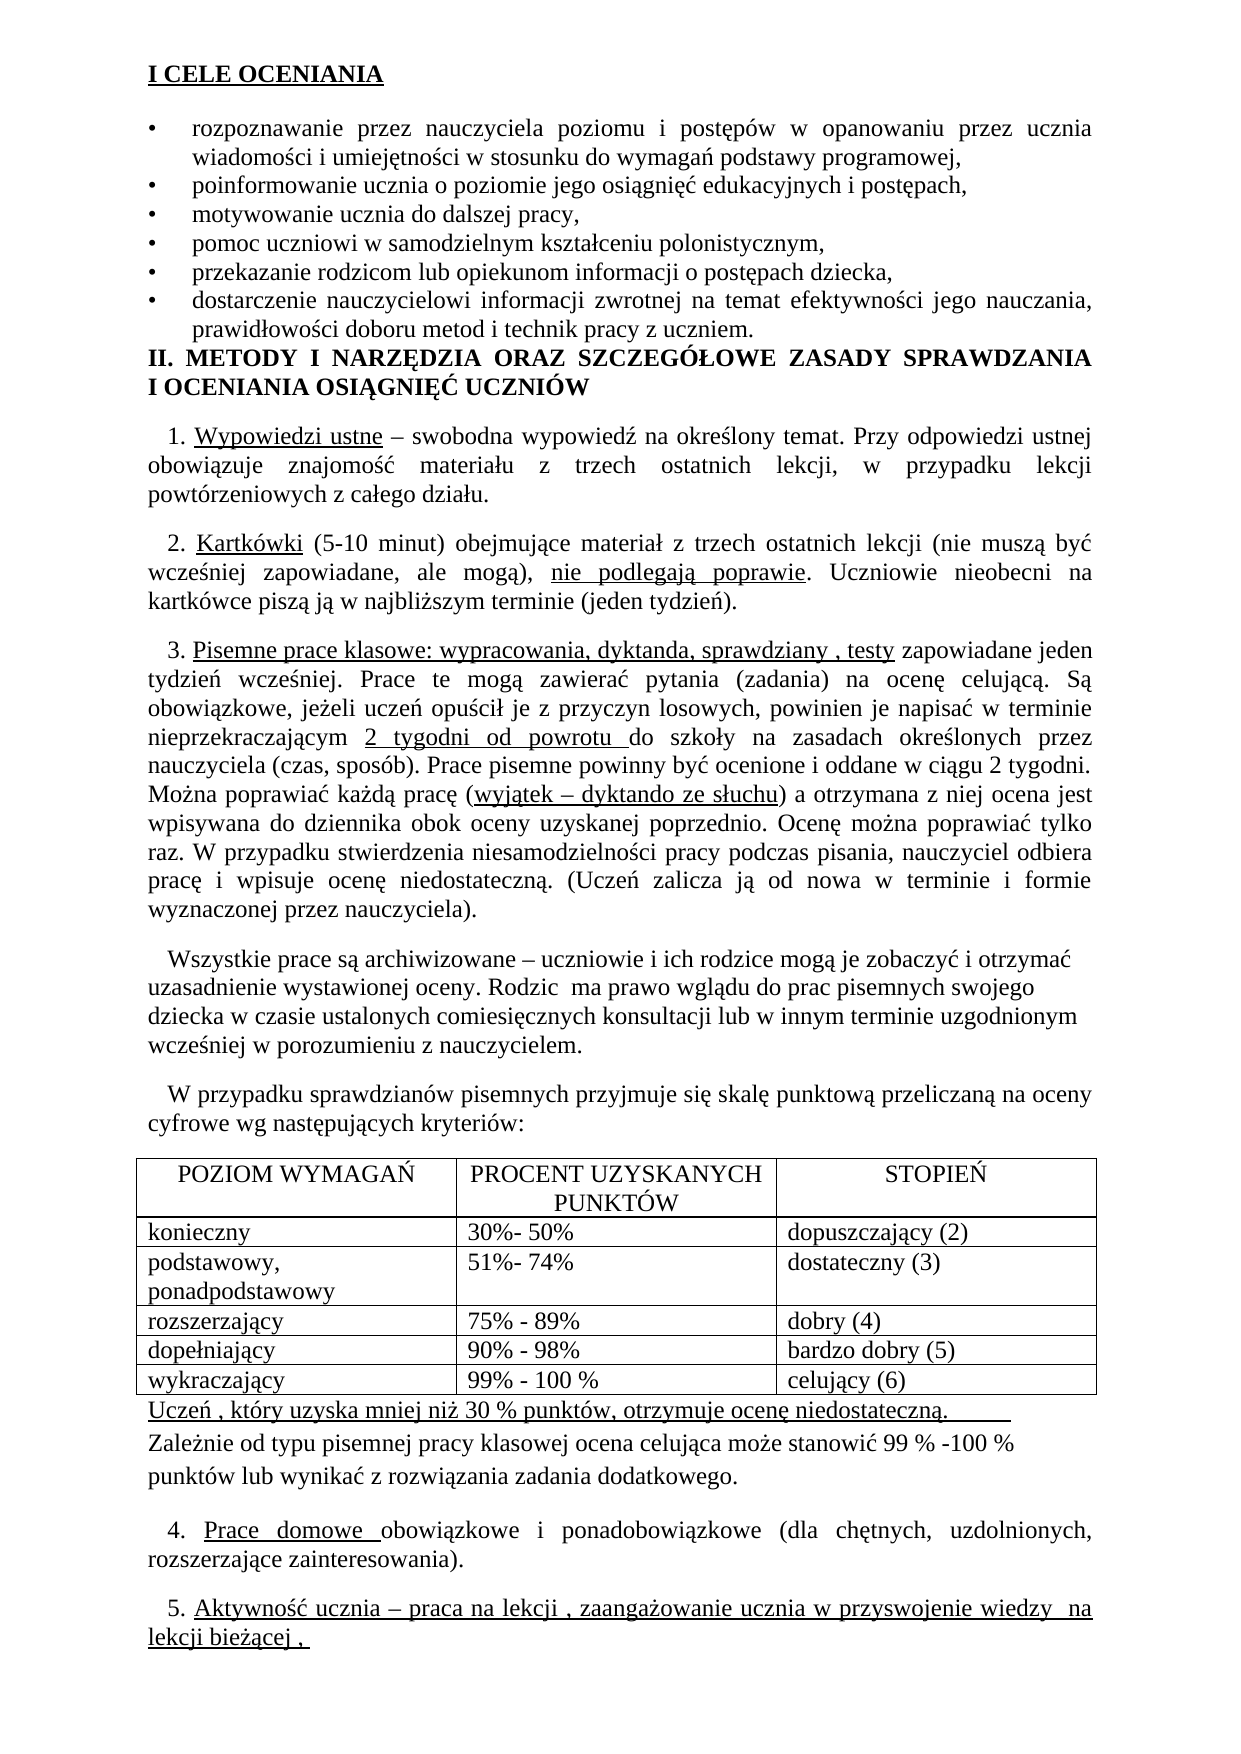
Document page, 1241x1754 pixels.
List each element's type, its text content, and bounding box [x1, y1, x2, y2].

table_cell wykraczający [137, 1365, 456, 1394]
table_cell 30%- 50% [457, 1218, 776, 1246]
list pomoc uczniowi w samodzielnym kształceniu polonistycznym, [148, 228, 1093, 257]
table_cell dobry (4) [777, 1306, 1096, 1334]
table_cell 99% - 100 % [457, 1365, 776, 1394]
table_cell podstawowy, ponadpodstawowy [137, 1247, 456, 1305]
table_cell celujący (6) [777, 1365, 1096, 1394]
text II. METODY I NARZĘDZIA ORAZ SZCZEGÓŁOWE ZASADY SPRAWDZANIA I OCENIANIA OSIĄGNIĘĆ UCZNIÓW [148, 343, 1093, 400]
text 5. Aktywność ucznia – praca na lekcji , zaangażowanie ucznia w przyswojenie wiedzy na lekcji bieżącej , [148, 1593, 1093, 1651]
text 3. Pisemne prace klasowe: wypracowania, dyktanda, sprawdziany , testy zapowiadane jeden tydzień wcześniej. Prace te mogą zawierać pytania (zadania) na ocenę celującą. Są obowiązkowe, jeżeli uczeń opuścił je z przyczyn losowych, powinien je napisać w terminie nieprzekraczającym 2 tygodni od powrotu do szkoły na zasadach określonych przez nauczyciela (czas, sposób). Prace pisemne powinny być ocenione i oddane w ciągu 2 tygodni. Można poprawiać każdą pracę (wyjątek – dyktando ze słuchu) a otrzymana z niej ocena jest wpisywana do dziennika obok oceny uzyskanej poprzednio. Ocenę można poprawiać tylko raz. W przypadku stwierdzenia niesamodzielności pracy podczas pisania, nauczyciel odbiera pracę i wpisuje ocenę niedostateczną. (Uczeń zalicza ją od nowa w terminie i formie wyznaczonej przez nauczyciela). [148, 635, 1093, 923]
text 4. Prace domowe obowiązkowe i ponadobowiązkowe (dla chętnych, uzdolnionych, rozszerzające zainteresowania). [148, 1515, 1093, 1573]
table_header POZIOM WYMAGAŃ [137, 1159, 456, 1216]
text Wszystkie prace są archiwizowane – uczniowie i ich rodzice mogą je zobaczyć i otrzymać uzasadnienie wystawionej oceny. Rodzic ma prawo wglądu do prac pisemnych swojego dziecka w czasie ustalonych comiesięcznych konsultacji lub w innym terminie uzgodnionym wcześniej w porozumieniu z nauczycielem. [148, 944, 1093, 1059]
text I CELE OCENIANIA [148, 59, 1093, 88]
text 2. Kartkówki (5-10 minut) obejmujące materiał z trzech ostatnich lekcji (nie muszą być wcześniej zapowiadane, ale mogą), nie podlegają poprawie. Uczniowie nieobecni na kartkówce piszą ją w najbliższym terminie (jeden tydzień). [148, 528, 1093, 614]
text Uczeń , który uzyska mniej niż 30 % punktów, otrzymuje ocenę niedostateczną. Zależnie od typu pisemnej pracy klasowej ocena celująca może stanowić 99 % -100 % punktów lub wynikać z rozwiązania zadania dodatkowego. [148, 1395, 1093, 1490]
table_cell 90% - 98% [457, 1336, 776, 1364]
list przekazanie rodzicom lub opiekunom informacji o postępach dziecka, [148, 257, 1093, 285]
list rozpoznawanie przez nauczyciela poziomu i postępów w opanowaniu przez ucznia wiadomości i umiejętności w stosunku do wymagań podstawy programowej, [148, 113, 1093, 170]
table_cell dostateczny (3) [777, 1247, 1096, 1305]
text W przypadku sprawdzianów pisemnych przyjmuje się skalę punktową przeliczaną na oceny cyfrowe wg następujących kryteriów: [148, 1079, 1093, 1137]
list motywowanie ucznia do dalszej pracy, [148, 199, 1093, 228]
table_header STOPIEŃ [777, 1159, 1096, 1216]
list poinformowanie ucznia o poziomie jego osiągnięć edukacyjnych i postępach, [148, 170, 1093, 199]
list dostarczenie nauczycielowi informacji zwrotnej na temat efektywności jego nauczania, prawidłowości doboru metod i technik pracy z uczniem. [148, 285, 1093, 343]
table_cell dopełniający [137, 1336, 456, 1364]
table_cell 51%- 74% [457, 1247, 776, 1305]
table_cell 75% - 89% [457, 1306, 776, 1334]
text 1. Wypowiedzi ustne – swobodna wypowiedź na określony temat. Przy odpowiedzi ustnej obowiązuje znajomość materiału z trzech ostatnich lekcji, w przypadku lekcji powtórzeniowych z całego działu. [148, 421, 1093, 507]
table_cell bardzo dobry (5) [777, 1336, 1096, 1364]
table_cell rozszerzający [137, 1306, 456, 1334]
table_cell konieczny [137, 1218, 456, 1246]
table_cell dopuszczający (2) [777, 1218, 1096, 1246]
table_header PROCENT UZYSKANYCH PUNKTÓW [457, 1159, 776, 1216]
